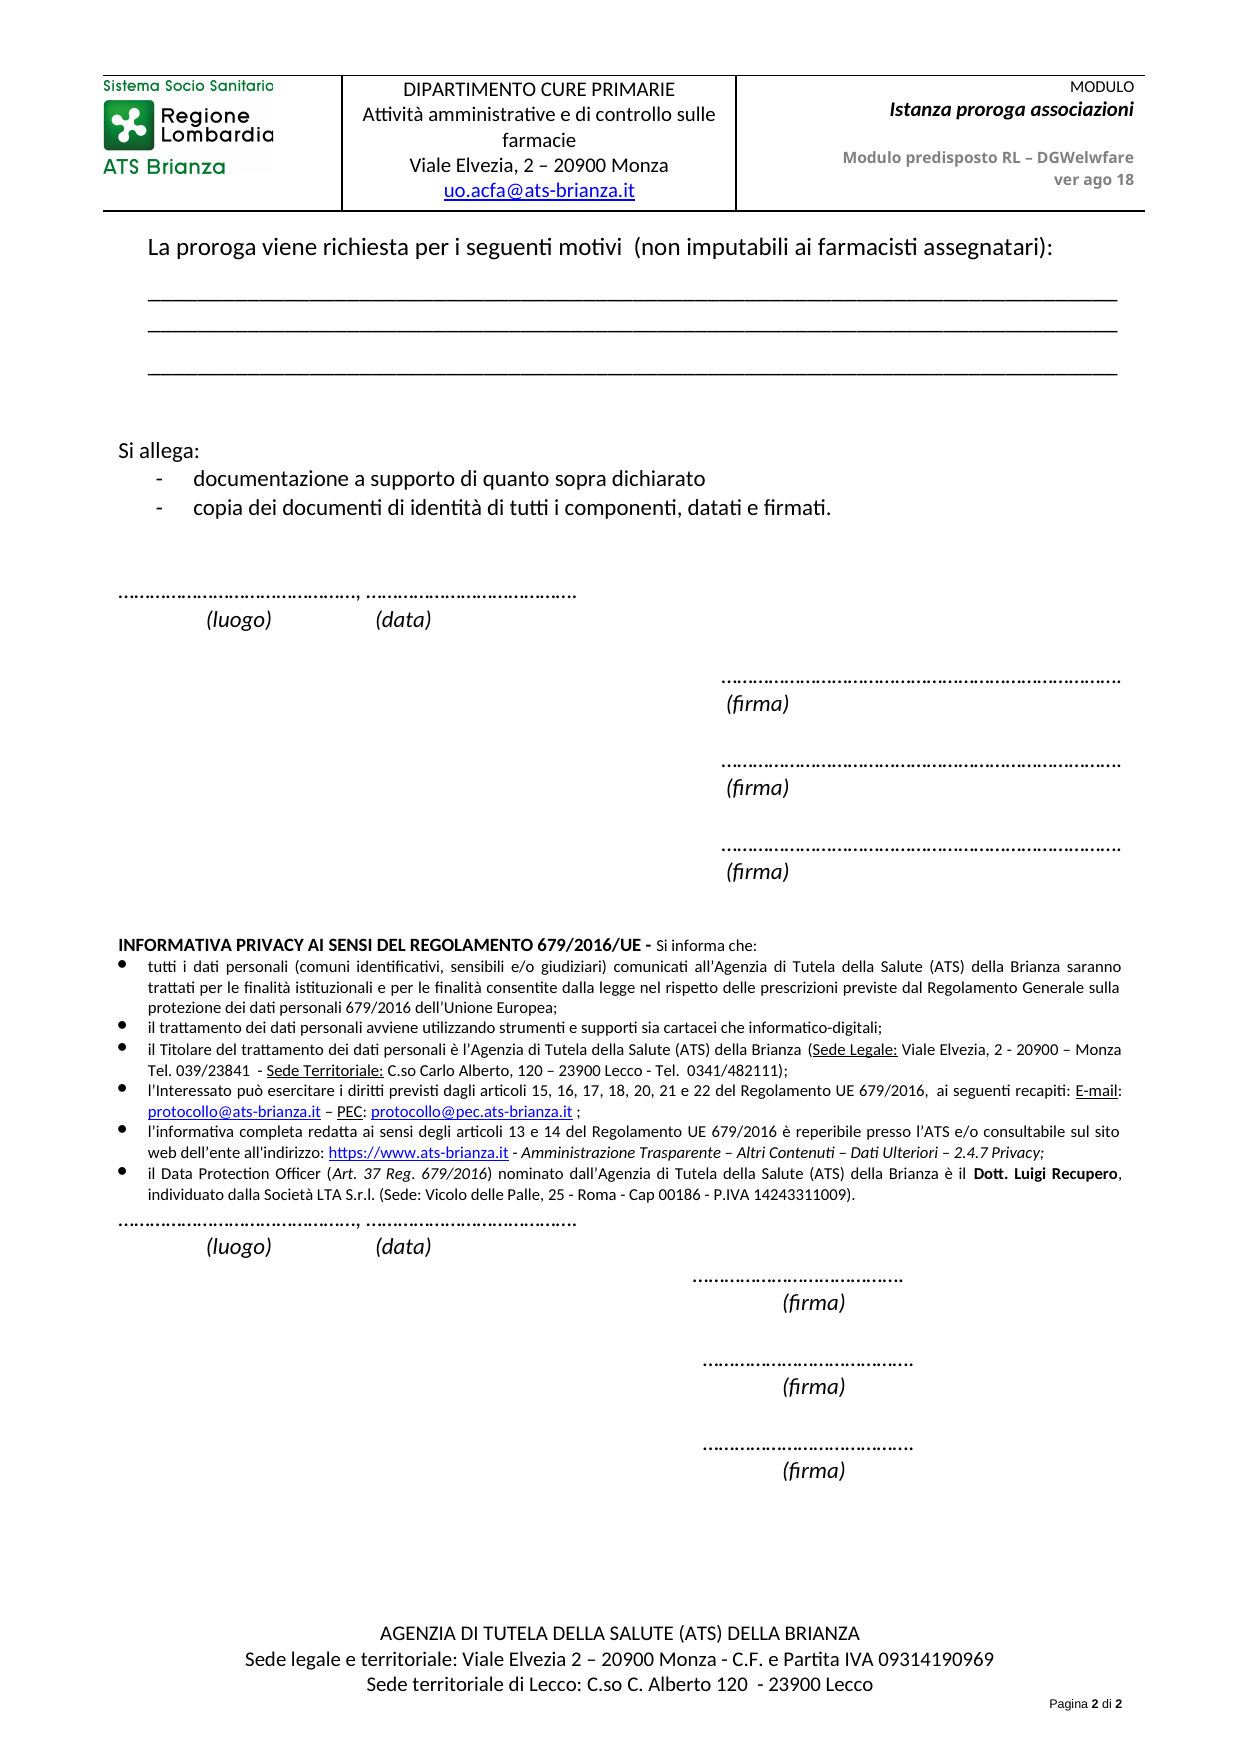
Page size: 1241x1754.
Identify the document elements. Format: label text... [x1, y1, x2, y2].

text ______________________________________________________________________________ [148, 348, 1122, 378]
list tutti i dati personali (comuni identificativi, sensibili e/o giudiziari) comunicati all’Agenzia di Tutela della Salute (ATS) della Brianza saranno trattati per le finalità istituzionali e per le finalità consentite dalla legge nel rispetto delle prescrizioni previste dal Regolamento Generale sulla protezione dei dati personali 679/2016 dell’Unione Europea; [118, 956, 1122, 1018]
picture [103, 80, 274, 174]
text La proroga viene richiesta per i seguenti motivi (non imputabili ai farmacisti assegnatari): [148, 231, 1122, 262]
text (luogo) (data) [118, 605, 1122, 633]
text (firma) [118, 773, 1122, 801]
text Si allega: [118, 437, 1122, 464]
text (firma) [118, 689, 1122, 717]
list documentazione a supporto di quanto sopra dichiarato [156, 464, 1122, 493]
text …………………………………………………………………. [118, 745, 1122, 773]
text ____________________________________________________________________________________________________________________________________________________________ [148, 274, 1122, 335]
text ………………………………………, …………………………………. [118, 577, 1122, 605]
text (firma) [118, 1288, 1122, 1316]
list copia dei documenti di identità di tutti i componenti, datati e firmati. [156, 493, 1122, 521]
text …………………………………. [118, 1344, 1122, 1372]
text …………………………………. [118, 1260, 1122, 1288]
text (firma) [118, 1456, 1122, 1484]
text (firma) [118, 1372, 1122, 1400]
text ………………………………………, …………………………………. [118, 1204, 1122, 1232]
list il Titolare del trattamento dei dati personali è l’Agenzia di Tutela della Salute (ATS) della Brianza (Sede Legale: Viale Elvezia, 2 - 20900 – Monza Tel. 039/23841 - Sede Territoriale: C.so Carlo Alberto, 120 – 23900 Lecco - Tel. 0341/482111); [118, 1039, 1122, 1080]
text …………………………………………………………………. [118, 661, 1122, 689]
list l’Interessato può esercitare i diritti previsti dagli articoli 15, 16, 17, 18, 20, 21 e 22 del Regolamento UE 679/2016, ai seguenti recapiti: E-mail: protocollo@ats-brianza.it – PEC: protocollo@pec.ats-brianza.it ; [118, 1080, 1122, 1122]
list il trattamento dei dati personali avviene utilizzando strumenti e supporti sia cartacei che informatico-digitali; [118, 1018, 1122, 1039]
list l’informativa completa redatta ai sensi degli articoli 13 e 14 del Regolamento UE 679/2016 è reperibile presso l’ATS e/o consultabile sul sito web dell’ente all'indirizzo: https://www.ats-brianza.it - Amministrazione Trasparente – Altri Contenuti – Dati Ulteriori – 2.4.7 Privacy; [118, 1122, 1122, 1163]
text …………………………………………………………………. [118, 829, 1122, 857]
list il Data Protection Officer (Art. 37 Reg. 679/2016) nominato dall’Agenzia di Tutela della Salute (ATS) della Brianza è il Dott. Luigi Recupero, individuato dalla Società LTA S.r.l. (Sede: Vicolo delle Palle, 25 - Roma - Cap 00186 - P.IVA 14243311009). [118, 1163, 1122, 1204]
text (luogo) (data) [118, 1232, 1122, 1260]
text INFORMATIVA PRIVACY AI SENSI DEL REGOLAMENTO 679/2016/UE - Si informa che: [118, 933, 1122, 956]
text (firma) [118, 857, 1122, 885]
text …………………………………. [118, 1428, 1122, 1456]
